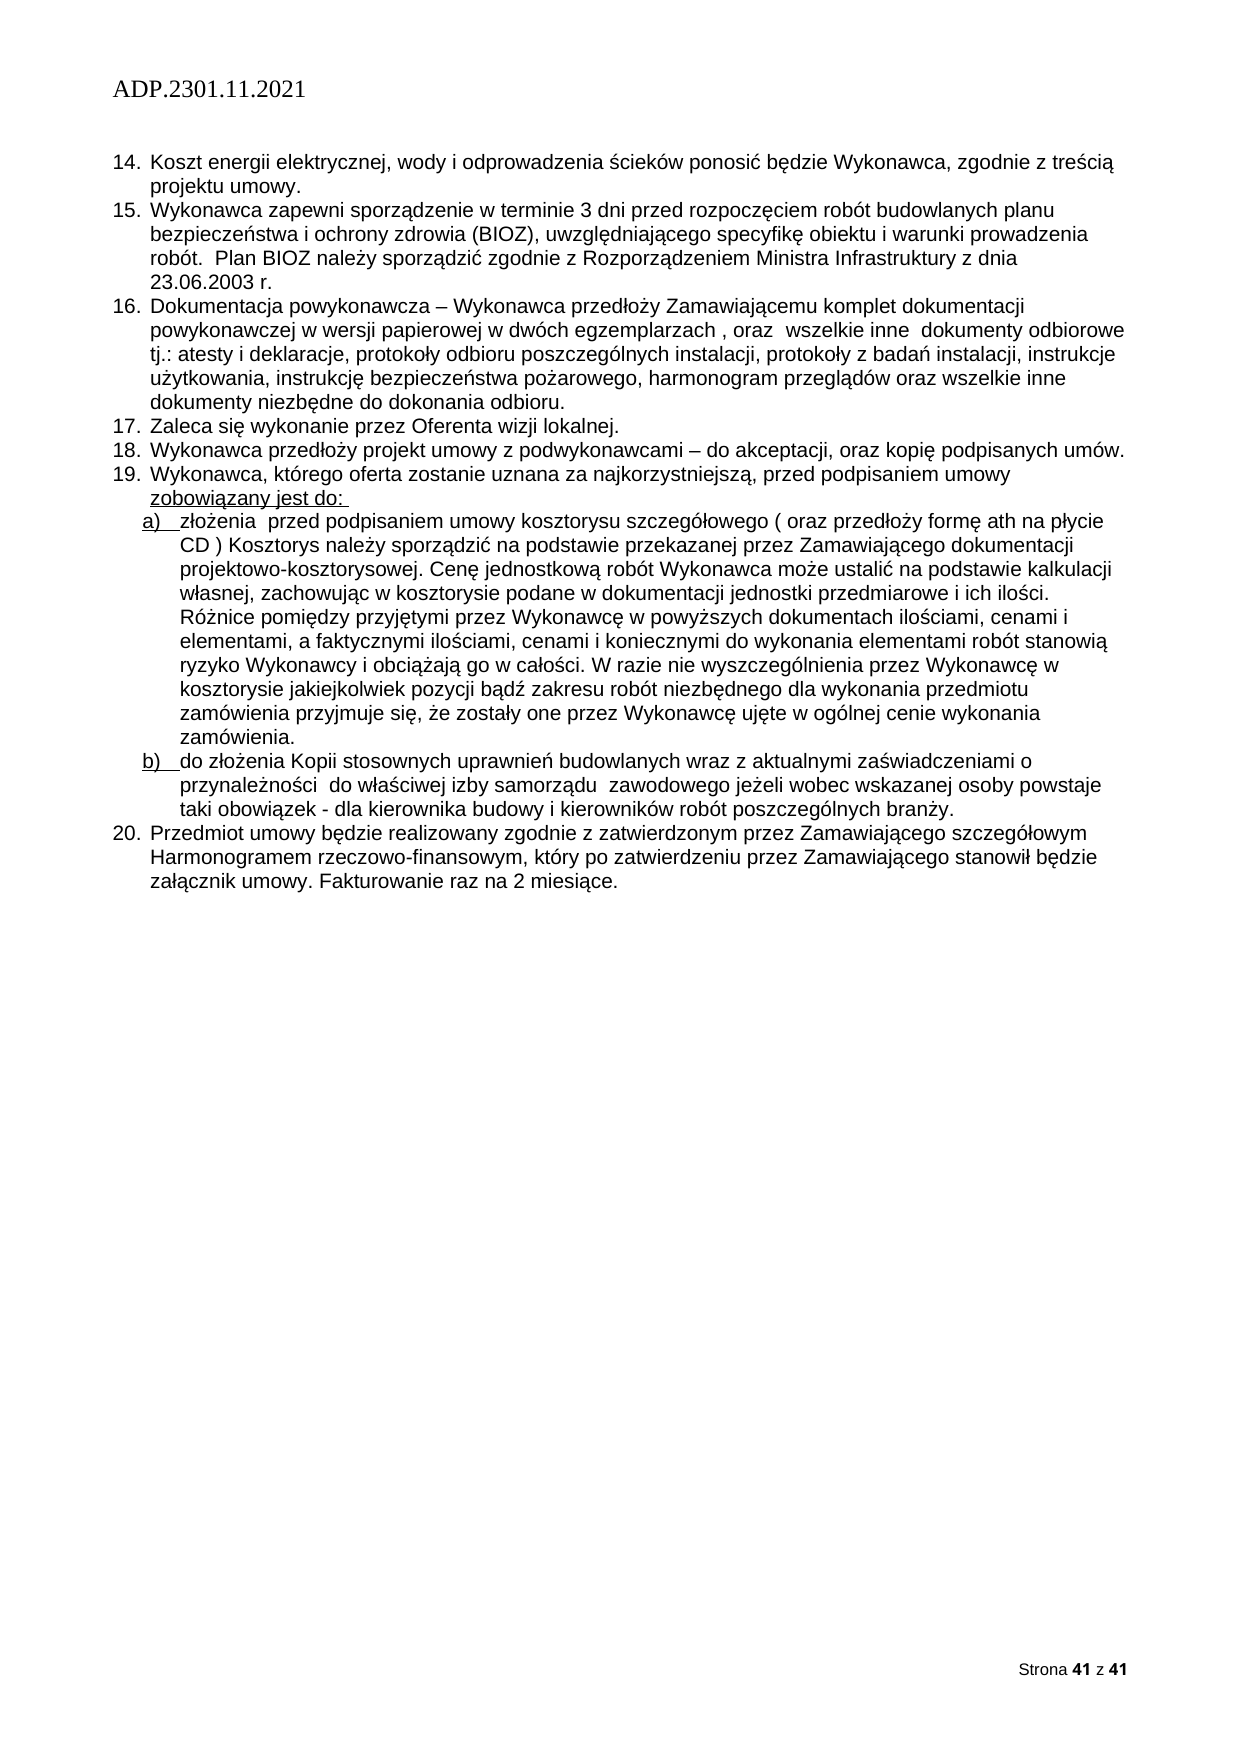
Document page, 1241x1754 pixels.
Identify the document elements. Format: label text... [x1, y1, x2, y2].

list Dokumentacja powykonawcza – Wykonawca przedłoży Zamawiającemu komplet dokumentacji powykonawczej w wersji papierowej w dwóch egzemplarzach , oraz wszelkie inne dokumenty odbiorowe tj.: atesty i deklaracje, protokoły odbioru poszczególnych instalacji, protokoły z badań instalacji, instrukcje użytkowania, instrukcję bezpieczeństwa pożarowego, harmonogram przeglądów oraz wszelkie inne dokumenty niezbędne do dokonania odbioru. [112, 294, 1128, 413]
list Koszt energii elektrycznej, wody i odprowadzenia ścieków ponosić będzie Wykonawca, zgodnie z treścią projektu umowy. [112, 150, 1128, 198]
list Zaleca się wykonanie przez Oferenta wizji lokalnej. [112, 413, 1128, 437]
list Wykonawca, którego oferta zostanie uznana za najkorzystniejszą, przed podpisaniem umowy zobowiązany jest do: [112, 461, 1128, 509]
list Przedmiot umowy będzie realizowany zgodnie z zatwierdzonym przez Zamawiającego szczegółowym Harmonogramem rzeczowo-finansowym, który po zatwierdzeniu przez Zamawiającego stanowił będzie załącznik umowy. Fakturowanie raz na 2 miesiące. [112, 821, 1128, 893]
list Wykonawca zapewni sporządzenie w terminie 3 dni przed rozpoczęciem robót budowlanych planu bezpieczeństwa i ochrony zdrowia (BIOZ), uwzględniającego specyfikę obiektu i warunki prowadzenia robót. Plan BIOZ należy sporządzić zgodnie z Rozporządzeniem Ministra Infrastruktury z dnia 23.06.2003 r. [112, 198, 1128, 294]
list Wykonawca przedłoży projekt umowy z podwykonawcami – do akceptacji, oraz kopię podpisanych umów. [112, 437, 1128, 461]
list złożenia przed podpisaniem umowy kosztorysu szczegółowego ( oraz przedłoży formę ath na płycie CD ) Kosztorys należy sporządzić na podstawie przekazanej przez Zamawiającego dokumentacji projektowo-kosztorysowej. Cenę jednostkową robót Wykonawca może ustalić na podstawie kalkulacji własnej, zachowując w kosztorysie podane w dokumentacji jednostki przedmiarowe i ich ilości. Różnice pomiędzy przyjętymi przez Wykonawcę w powyższych dokumentach ilościami, cenami i elementami, a faktycznymi ilościami, cenami i koniecznymi do wykonania elementami robót stanowią ryzyko Wykonawcy i obciążają go w całości. W razie nie wyszczególnienia przez Wykonawcę w kosztorysie jakiejkolwiek pozycji bądź zakresu robót niezbędnego dla wykonania przedmiotu zamówienia przyjmuje się, że zostały one przez Wykonawcę ujęte w ogólnej cenie wykonania zamówienia. [142, 509, 1128, 749]
list do złożenia Kopii stosownych uprawnień budowlanych wraz z aktualnymi zaświadczeniami o przynależności do właściwej izby samorządu zawodowego jeżeli wobec wskazanej osoby powstaje taki obowiązek - dla kierownika budowy i kierowników robót poszczególnych branży. [142, 749, 1128, 821]
